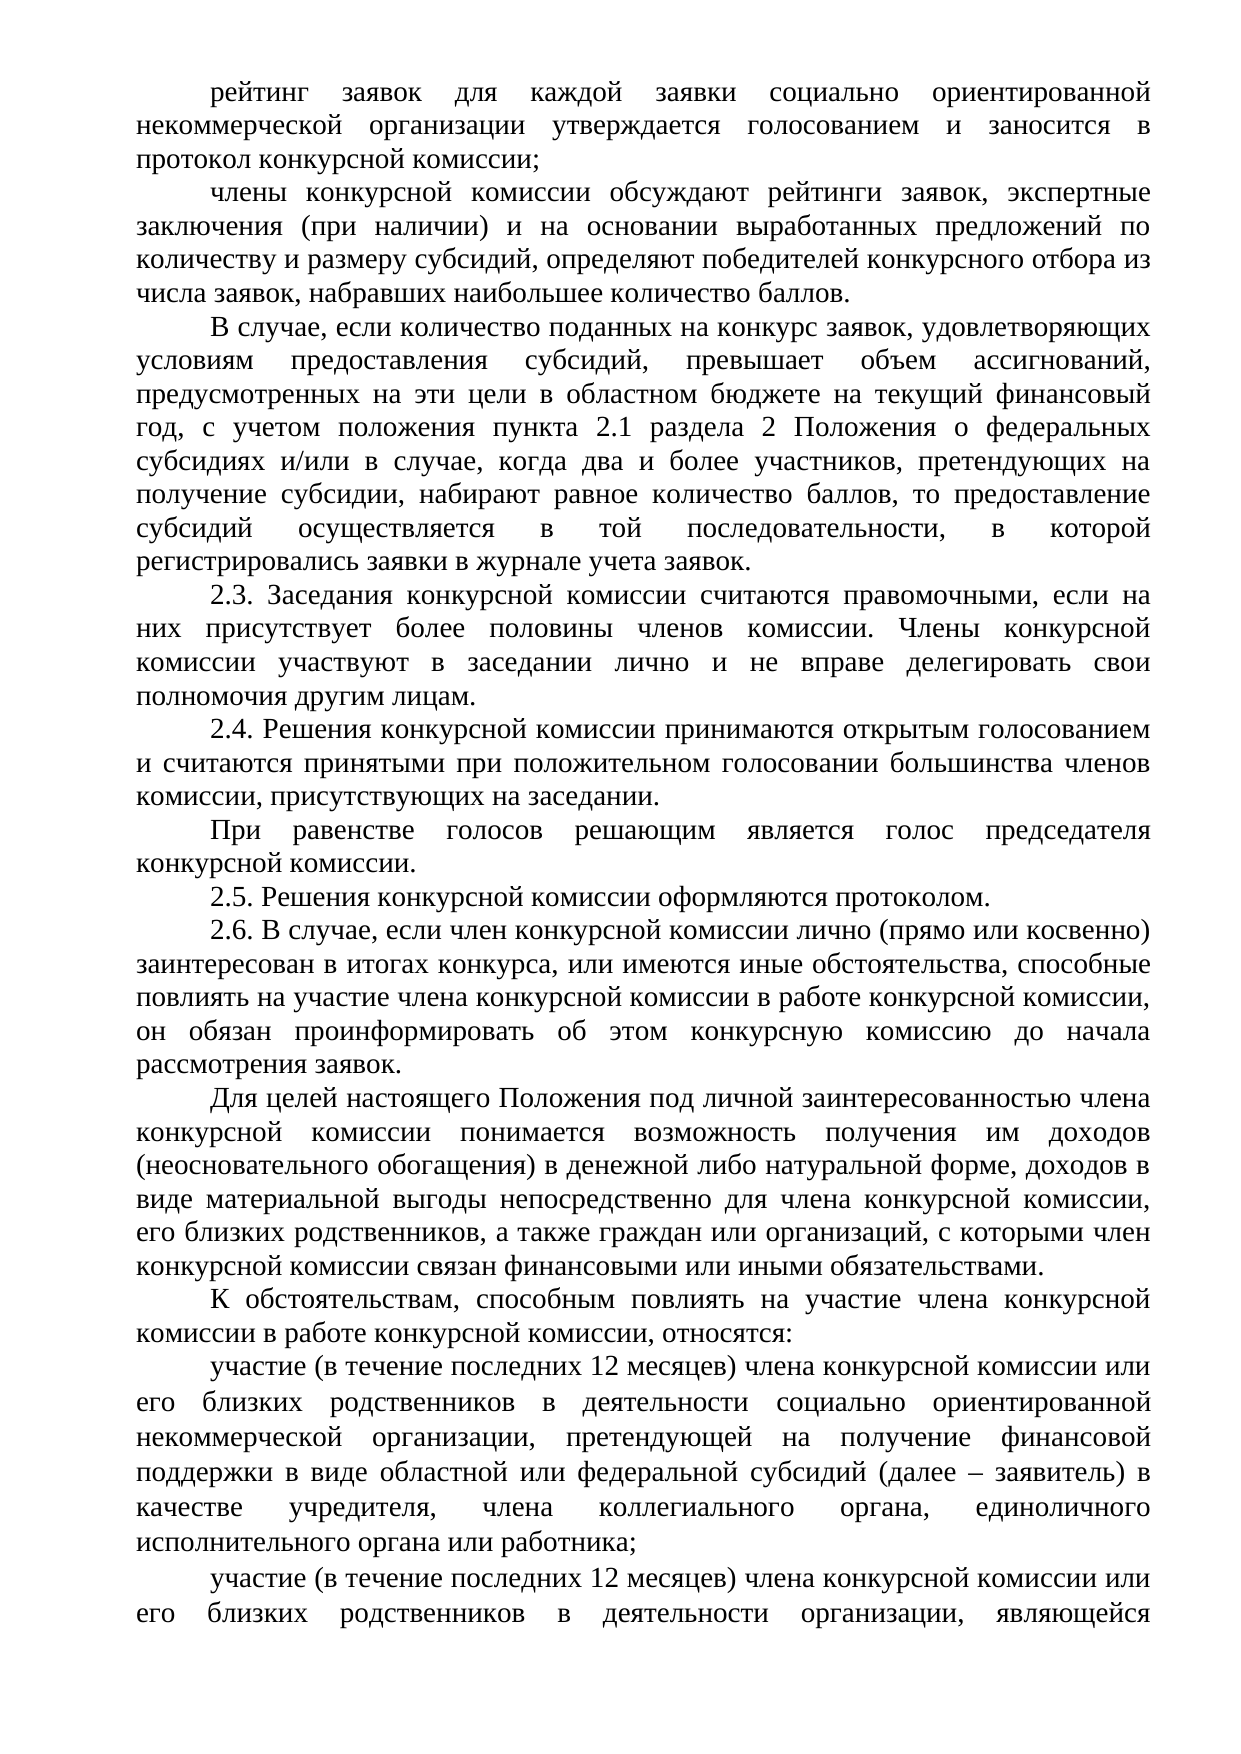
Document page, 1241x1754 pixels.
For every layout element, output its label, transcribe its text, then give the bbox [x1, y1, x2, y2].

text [136, 1560, 1152, 1628]
text члены конкурсной комиссии обсуждают рейтинги заявок, экспертные заключения (при наличии) и на основании выработанных предложений по количеству и размеру субсидий, определяют победителей конкурсного отбора из числа заявок, набравших наибольшее количество баллов. [136, 174, 1152, 309]
text 2.5. Решения конкурсной комиссии оформляются протоколом. [136, 879, 1152, 912]
text 2.4. Решения конкурсной комиссии принимаются открытым голосованием и считаются принятыми при положительном голосовании большинства членов комиссии, присутствующих на заседании. [136, 711, 1152, 812]
text 2.6. В случае, если член конкурсной комиссии лично (прямо или косвенно) заинтересован в итогах конкурса, или имеются иные обстоятельства, способные повлиять на участие члена конкурсной комиссии в работе конкурсной комиссии, он обязан проинформировать об этом конкурсную комиссию до начала рассмотрения заявок. [136, 912, 1152, 1080]
text В случае, если количество поданных на конкурс заявок, удовлетворяющих условиям предоставления субсидий, превышает объем ассигнований, предусмотренных на эти цели в областном бюджете на текущий финансовый год, с учетом положения пункта 2.1 раздела 2 Положения о федеральных субсидиях и/или в случае, когда два и более участников, претендующих на получение субсидии, набирают равное количество баллов, то предоставление субсидий осуществляется в той последовательности, в которой регистрировались заявки в журнале учета заявок. [136, 309, 1152, 577]
text рейтинг заявок для каждой заявки социально ориентированной некоммерческой организации утверждается голосованием и заносится в протокол конкурсной комиссии; [136, 74, 1152, 174]
text участие (в течение последних 12 месяцев) члена конкурсной комиссии или его близких родственников в деятельности социально ориентированной некоммерческой организации, претендующей на получение финансовой поддержки в виде областной или федеральной субсидий (далее – заявитель) в качестве учредителя, члена коллегиального органа, единоличного исполнительного органа или работника; [136, 1348, 1152, 1558]
text Для целей настоящего Положения под личной заинтересованностью члена конкурсной комиссии понимается возможность получения им доходов (неосновательного обогащения) в денежной либо натуральной форме, доходов в виде материальной выгоды непосредственно для члена конкурсной комиссии, его близких родственников, а также граждан или организаций, с которыми член конкурсной комиссии связан финансовыми или иными обязательствами. [136, 1080, 1152, 1281]
text При равенстве голосов решающим является голос председателя конкурсной комиссии. [136, 812, 1152, 879]
text К обстоятельствам, способным повлиять на участие члена конкурсной комиссии в работе конкурсной комиссии, относятся: [136, 1281, 1152, 1348]
text 2.3. Заседания конкурсной комиссии считаются правомочными, если на них присутствует более половины членов комиссии. Члены конкурсной комиссии участвуют в заседании лично и не вправе делегировать свои полномочия другим лицам. [136, 577, 1152, 711]
